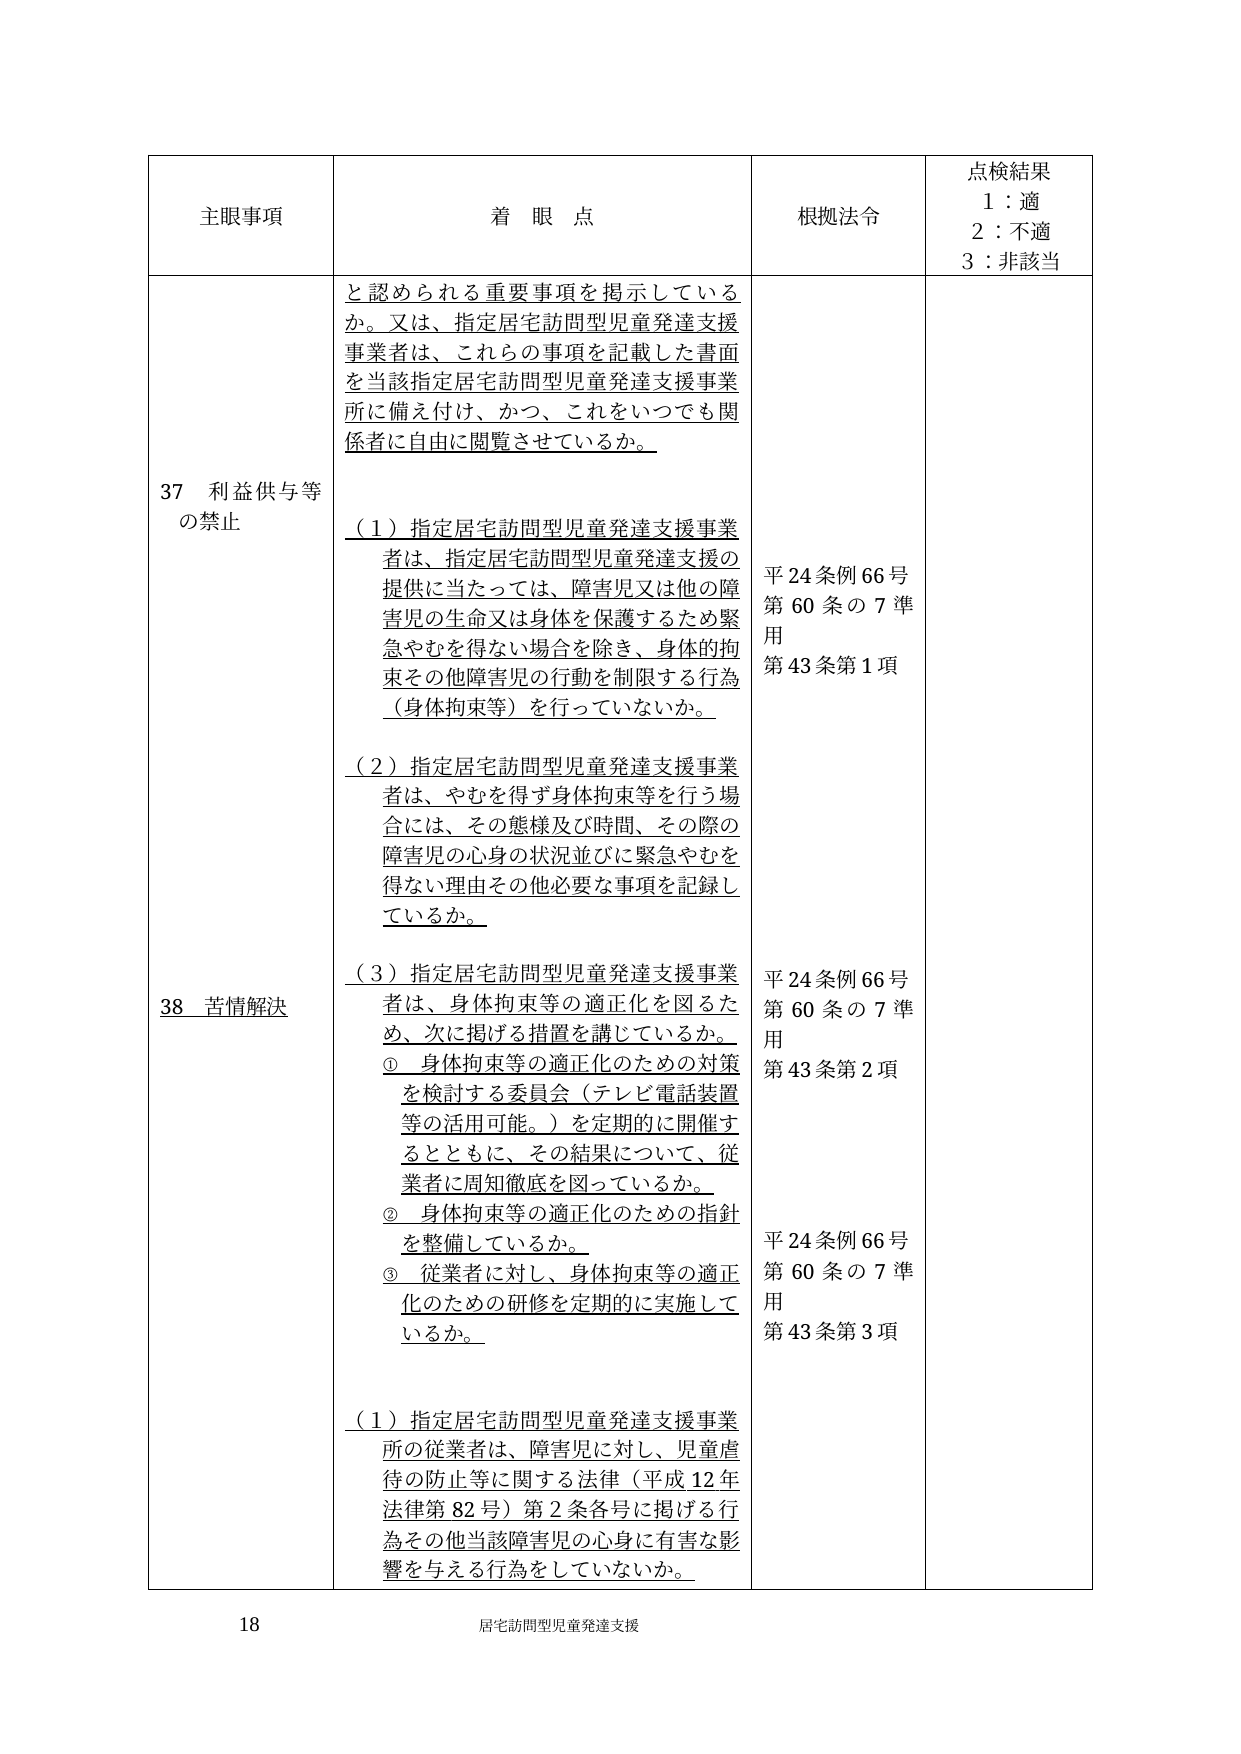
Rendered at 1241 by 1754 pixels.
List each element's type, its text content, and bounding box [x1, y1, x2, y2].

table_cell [334, 276, 751, 1589]
table_cell [926, 276, 1092, 1589]
table_header 根拠法令 [752, 156, 925, 275]
table_header 主眼事項 [149, 156, 333, 275]
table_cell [752, 276, 925, 1589]
table_header 点検結果 １：適 ２：不適 ３：非該当 [926, 156, 1092, 275]
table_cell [149, 276, 333, 1589]
table_header 着 眼 点 [334, 156, 751, 275]
